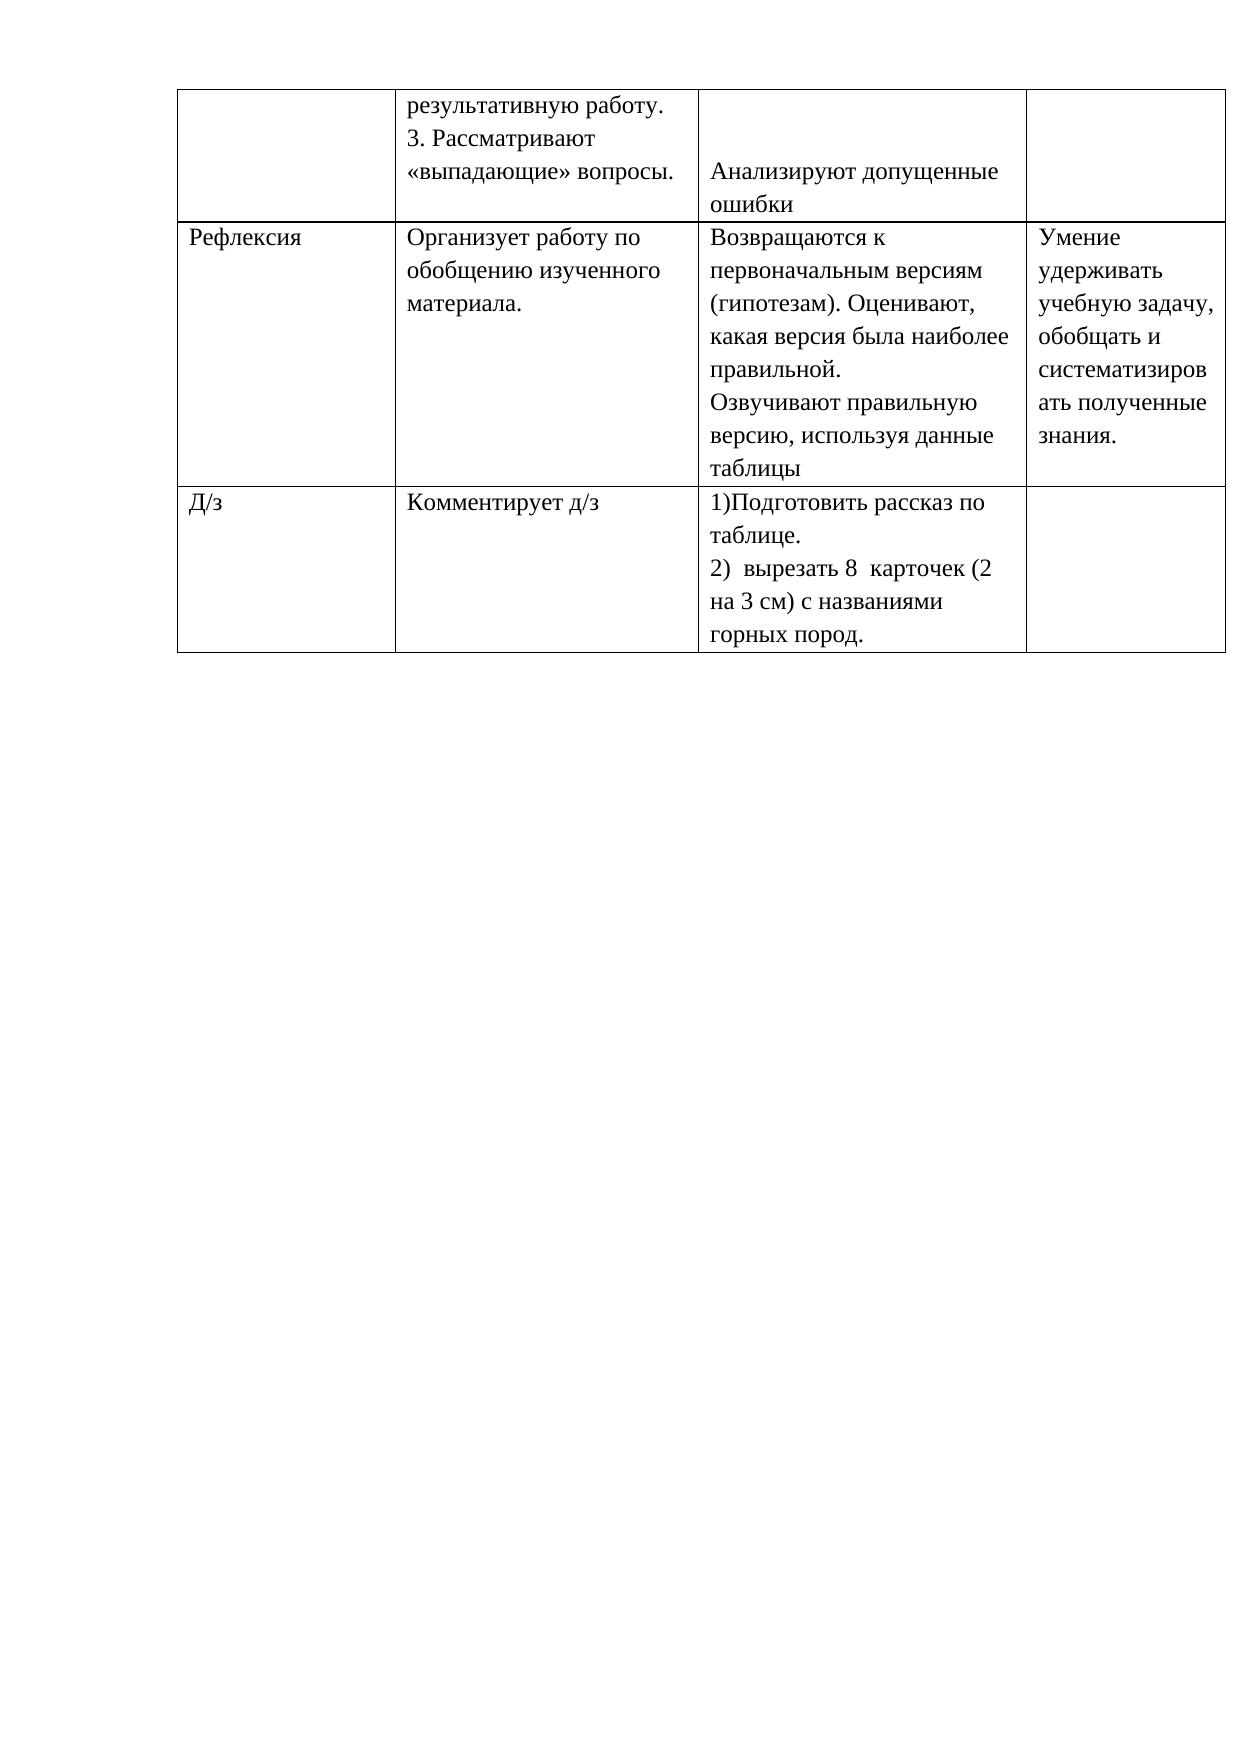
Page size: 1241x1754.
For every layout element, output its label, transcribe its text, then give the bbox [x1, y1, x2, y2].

table_cell [1027, 487, 1225, 652]
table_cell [699, 90, 1026, 221]
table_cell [396, 90, 698, 221]
table_cell Комментирует д/з [396, 487, 698, 652]
table_cell 1)Подготовить рассказ по таблице. 2) вырезать 8 карточек (2 на 3 см) с названиями горных пород. [699, 487, 1026, 652]
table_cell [1027, 90, 1225, 221]
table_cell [178, 90, 395, 221]
table_cell Организует работу по обобщению изученного материала. [396, 223, 698, 486]
table_cell Рефлексия [178, 223, 395, 486]
table_cell Умение удерживать учебную задачу, обобщать и систематизировать полученные знания. [1027, 223, 1225, 486]
table_cell Возвращаются к первоначальным версиям (гипотезам). Оценивают, какая версия была наиболее правильной. Озвучивают правильную версию, используя данные таблицы [699, 223, 1026, 486]
table_cell Д/з [178, 487, 395, 652]
